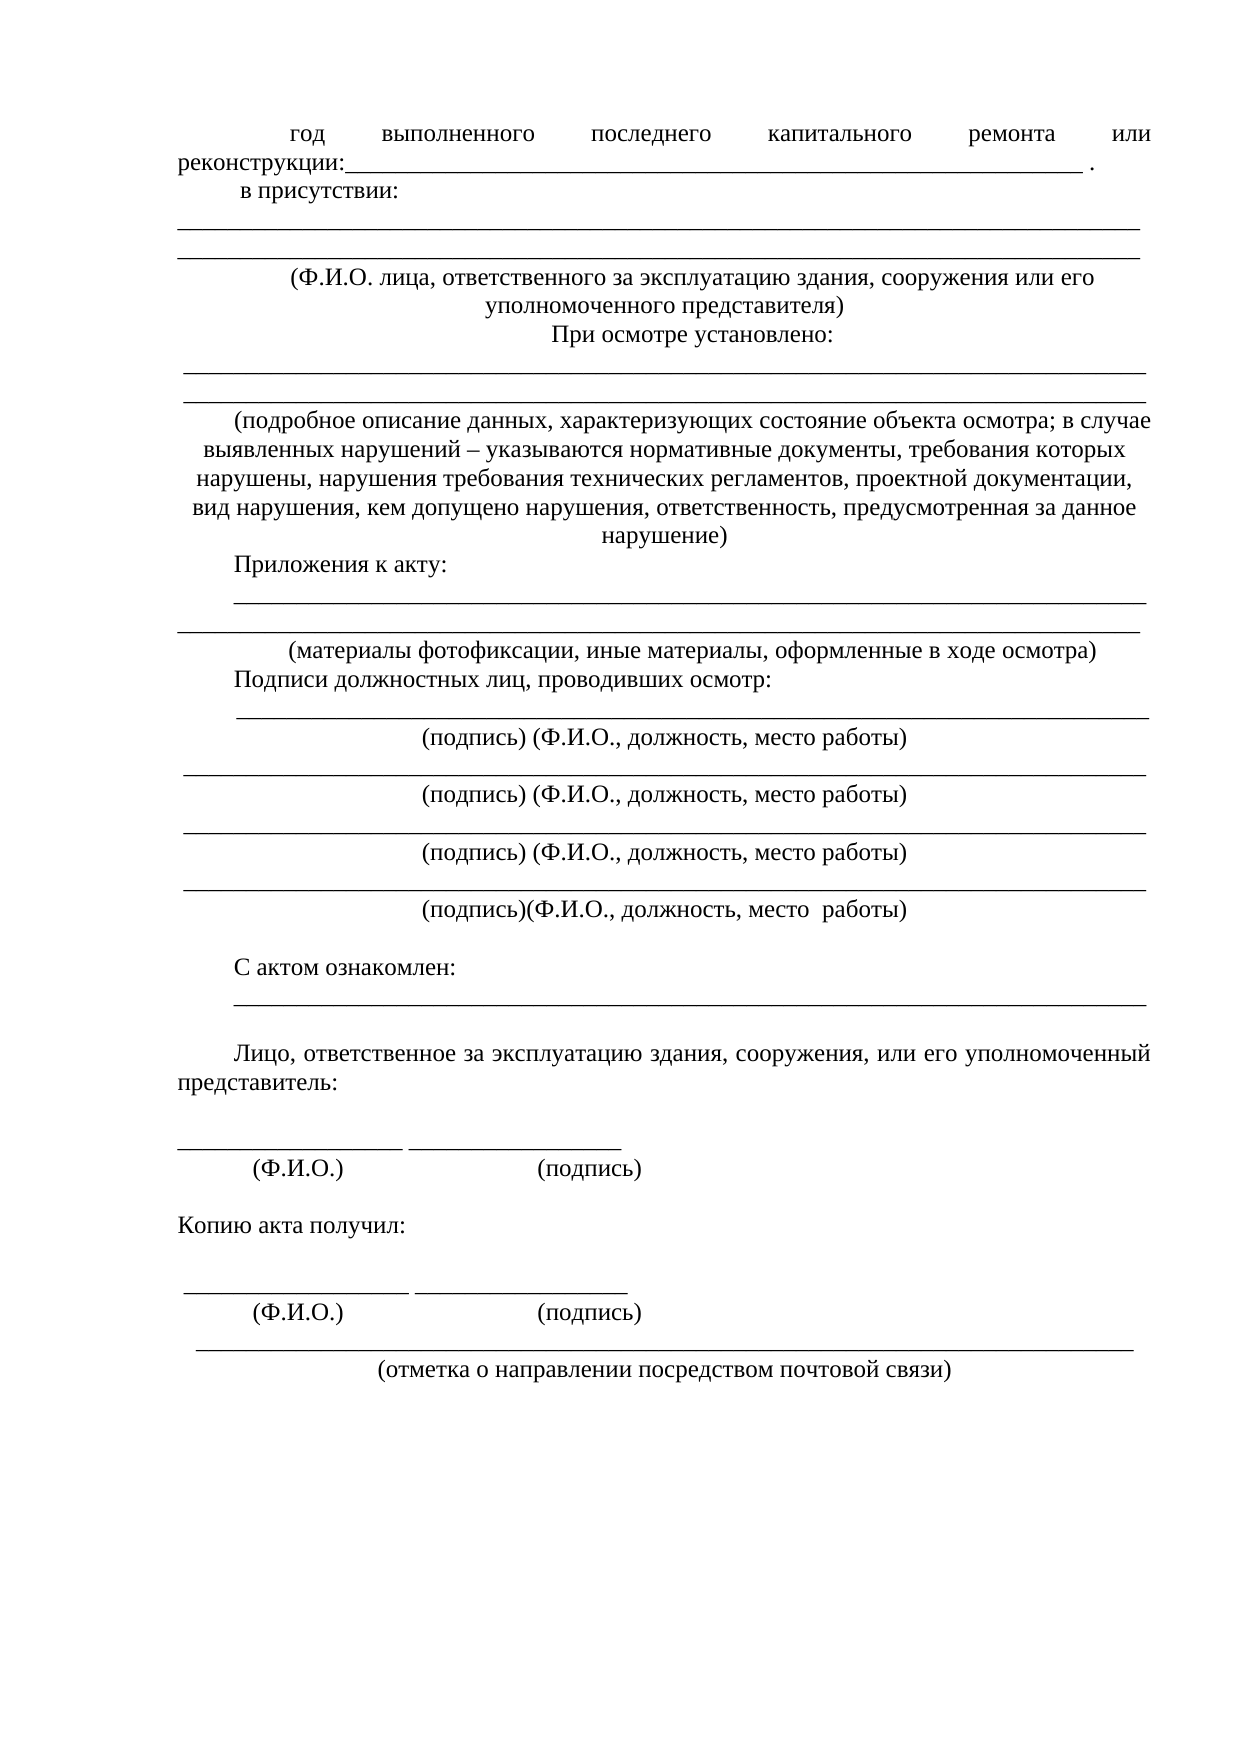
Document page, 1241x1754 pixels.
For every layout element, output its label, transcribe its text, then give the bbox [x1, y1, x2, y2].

text __________________ _________________ [177, 1268, 1152, 1297]
text (Ф.И.О. лица, ответственного за эксплуатацию здания, сооружения или его уполномоченного представителя) [177, 262, 1152, 319]
text _____________________________________________________________________________ [177, 204, 1152, 233]
text (материалы фотофиксации, иные материалы, оформленные в ходе осмотра) [177, 636, 1152, 664]
text (Ф.И.О.) (подпись) [177, 1297, 1152, 1326]
text ______________________________________________________________________________________________________________________________________________________ [177, 578, 1152, 636]
text (Ф.И.О.) (подпись) [177, 1153, 1152, 1182]
text При осмотре установлено: __________________________________________________________________________________________________________________________________________________________ [177, 319, 1152, 406]
text _____________________________________________________________________________ [177, 233, 1152, 262]
text (подробное описание данных, характеризующих состояние объекта осмотра; в случае выявленных нарушений – указываются нормативные документы, требования которых нарушены, нарушения требования технических регламентов, проектной документации, вид нарушения, кем допущено нарушения, ответственность, предусмотренная за данное нарушение) [177, 406, 1152, 549]
text в присутствии: [177, 176, 1152, 204]
text С актом ознакомлен: [177, 952, 1152, 981]
text Подписи должностных лиц, проводивших осмотр: [177, 664, 1152, 693]
text Копию акта получил: [177, 1211, 1152, 1239]
text Лицо, ответственное за эксплуатацию здания, сооружения, или его уполномоченный представитель: [177, 1038, 1152, 1096]
text год выполненного последнего капитального ремонта или реконструкции:___________________________________________________________ . [177, 118, 1152, 176]
text ___________________________________________________________________________ (отметка о направлении посредством почтовой связи) [177, 1326, 1152, 1383]
text _________________________________________________________________________ [177, 981, 1152, 1009]
text __________________ _________________ [177, 1124, 1152, 1153]
text Приложения к акту: [177, 549, 1152, 578]
text _________________________________________________________________________(подпись) (Ф.И.О., должность, место работы) _____________________________________________________________________________ (подпись) (Ф.И.О., должность, место работы) _____________________________________________________________________________ (подпись) (Ф.И.О., должность, место работы) _____________________________________________________________________________ (подпись)(Ф.И.О., должность, место работы) [177, 693, 1152, 923]
